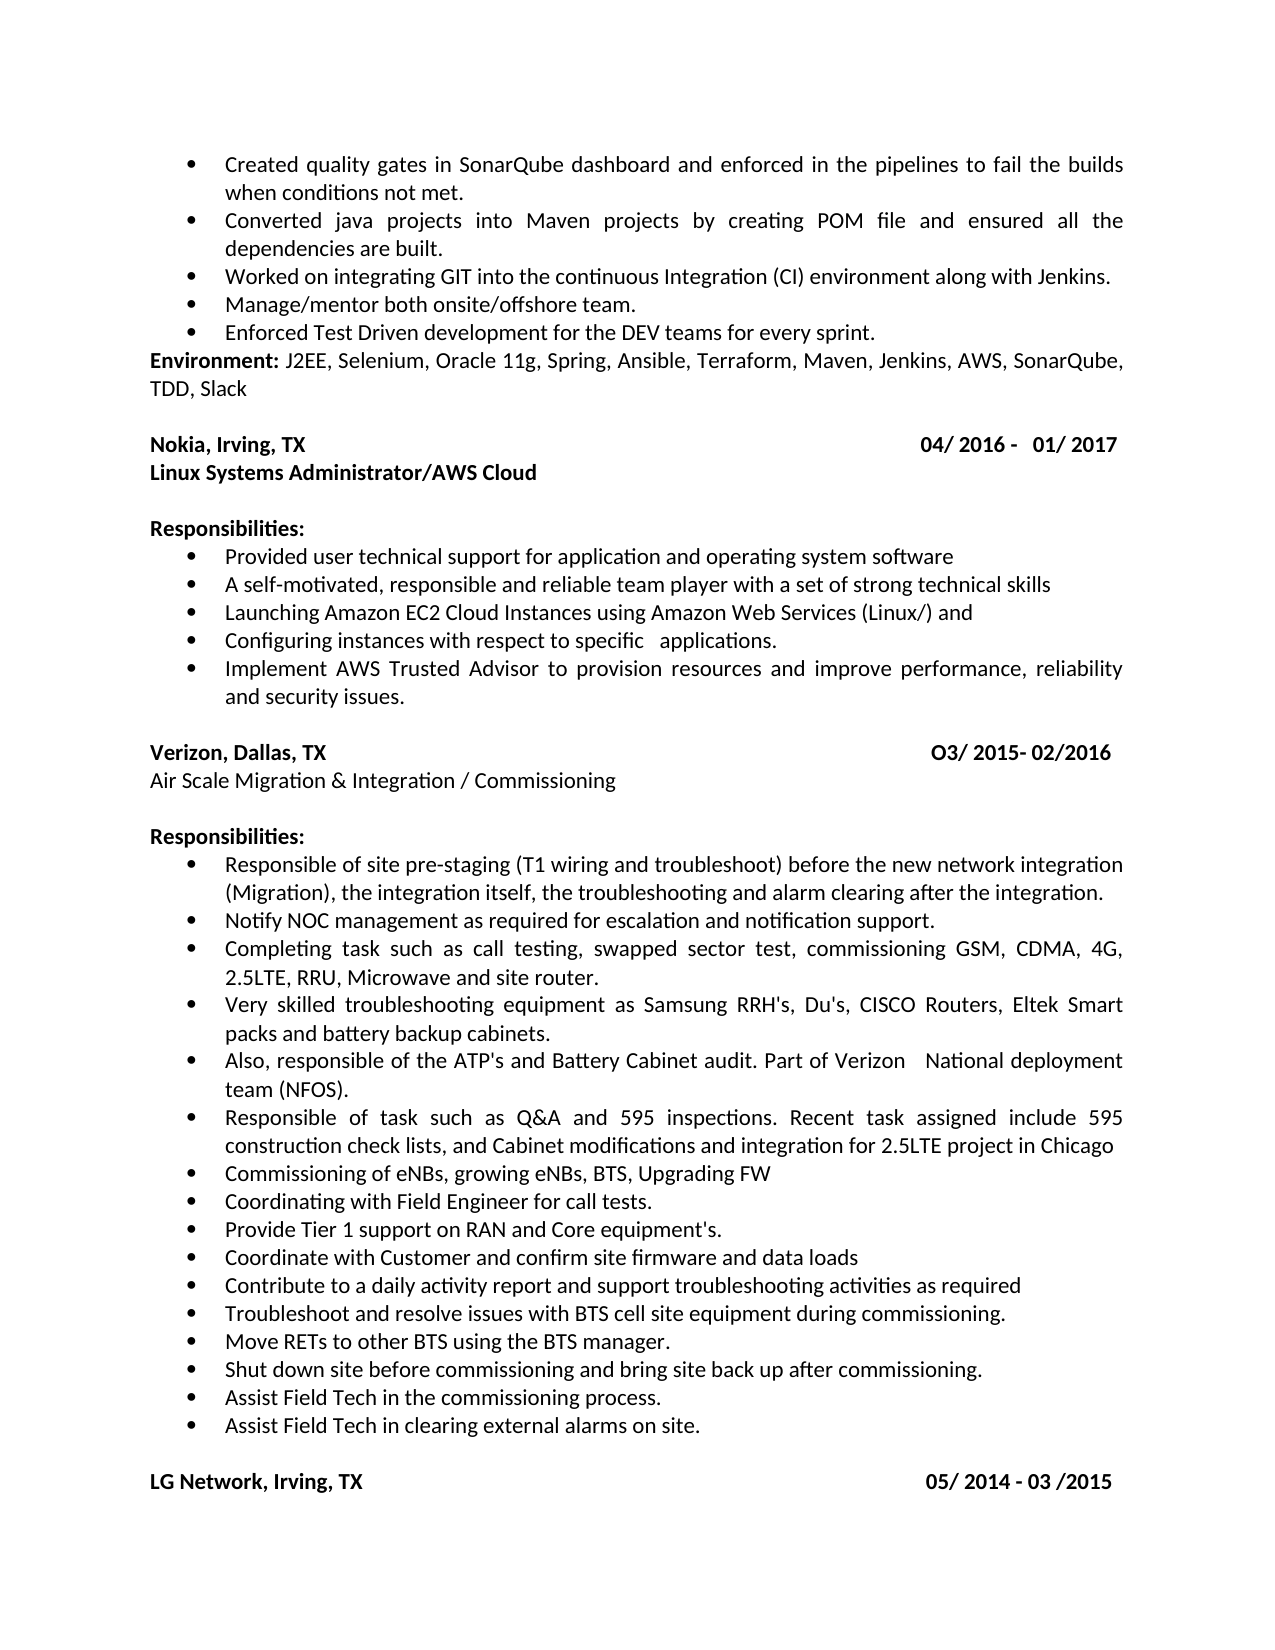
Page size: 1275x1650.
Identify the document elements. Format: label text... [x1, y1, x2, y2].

list Worked on integrating GIT into the continuous Integration (CI) environment along with Jenkins. [187, 262, 1125, 290]
text Linux Systems Administrator/AWS Cloud [150, 458, 1125, 486]
list Created quality gates in SonarQube dashboard and enforced in the pipelines to fail the builds when conditions not met. [187, 150, 1125, 206]
list Provided user technical support for application and operating system software [187, 542, 1125, 570]
text Responsibilities: [150, 514, 1125, 542]
list Launching Amazon EC2 Cloud Instances using Amazon Web Services (Linux/) and [187, 598, 1125, 626]
text Environment: J2EE, Selenium, Oracle 11g, Spring, Ansible, Terraform, Maven, Jenkins, AWS, SonarQube, TDD, Slack [150, 346, 1125, 402]
list Assist Field Tech in clearing external alarms on site. [187, 1411, 1125, 1439]
list Notify NOC management as required for escalation and notification support. [187, 907, 1125, 934]
list Very skilled troubleshooting equipment as Samsung RRH's, Du's, CISCO Routers, Eltek Smart packs and battery backup cabinets. [187, 991, 1125, 1047]
text Verizon, Dallas, TX O3/ 2015- 02/2016 [150, 738, 1125, 766]
list Coordinating with Field Engineer for call tests. [187, 1187, 1125, 1215]
text LG Network, Irving, TX 05/ 2014 - 03 /2015 [150, 1467, 1125, 1495]
list Configuring instances with respect to specific applications. [187, 626, 1125, 654]
text Nokia, Irving, TX 04/ 2016 - 01/ 2017 [150, 430, 1125, 458]
list Coordinate with Customer and confirm site firmware and data loads [187, 1243, 1125, 1271]
list Provide Tier 1 support on RAN and Core equipment's. [187, 1215, 1125, 1243]
list Responsible of site pre-staging (T1 wiring and troubleshoot) before the new network integration (Migration), the integration itself, the troubleshooting and alarm clearing after the integration. [187, 851, 1125, 907]
list Also, responsible of the ATP's and Battery Cabinet audit. Part of Verizon National deployment team (NFOS). [187, 1047, 1125, 1103]
list Responsible of task such as Q&A and 595 inspections. Recent task assigned include 595 construction check lists, and Cabinet modifications and integration for 2.5LTE project in Chicago [187, 1103, 1125, 1159]
text Air Scale Migration & Integration / Commissioning [150, 766, 1125, 794]
list Manage/mentor both onsite/offshore team. [187, 290, 1125, 318]
list Shut down site before commissioning and bring site back up after commissioning. [187, 1355, 1125, 1383]
text Responsibilities: [150, 822, 1125, 851]
list Commissioning of eNBs, growing eNBs, BTS, Upgrading FW [187, 1159, 1125, 1187]
list Converted java projects into Maven projects by creating POM file and ensured all the dependencies are built. [187, 206, 1125, 262]
list Assist Field Tech in the commissioning process. [187, 1383, 1125, 1411]
list Enforced Test Driven development for the DEV teams for every sprint. [187, 318, 1125, 346]
list Implement AWS Trusted Advisor to provision resources and improve performance, reliability and security issues. [187, 654, 1125, 710]
list Move RETs to other BTS using the BTS manager. [187, 1327, 1125, 1355]
list Completing task such as call testing, swapped sector test, commissioning GSM, CDMA, 4G, 2.5LTE, RRU, Microwave and site router. [187, 934, 1125, 991]
list A self-motivated, responsible and reliable team player with a set of strong technical skills [187, 570, 1125, 598]
list Troubleshoot and resolve issues with BTS cell site equipment during commissioning. [187, 1299, 1125, 1327]
list Contribute to a daily activity report and support troubleshooting activities as required [187, 1271, 1125, 1299]
